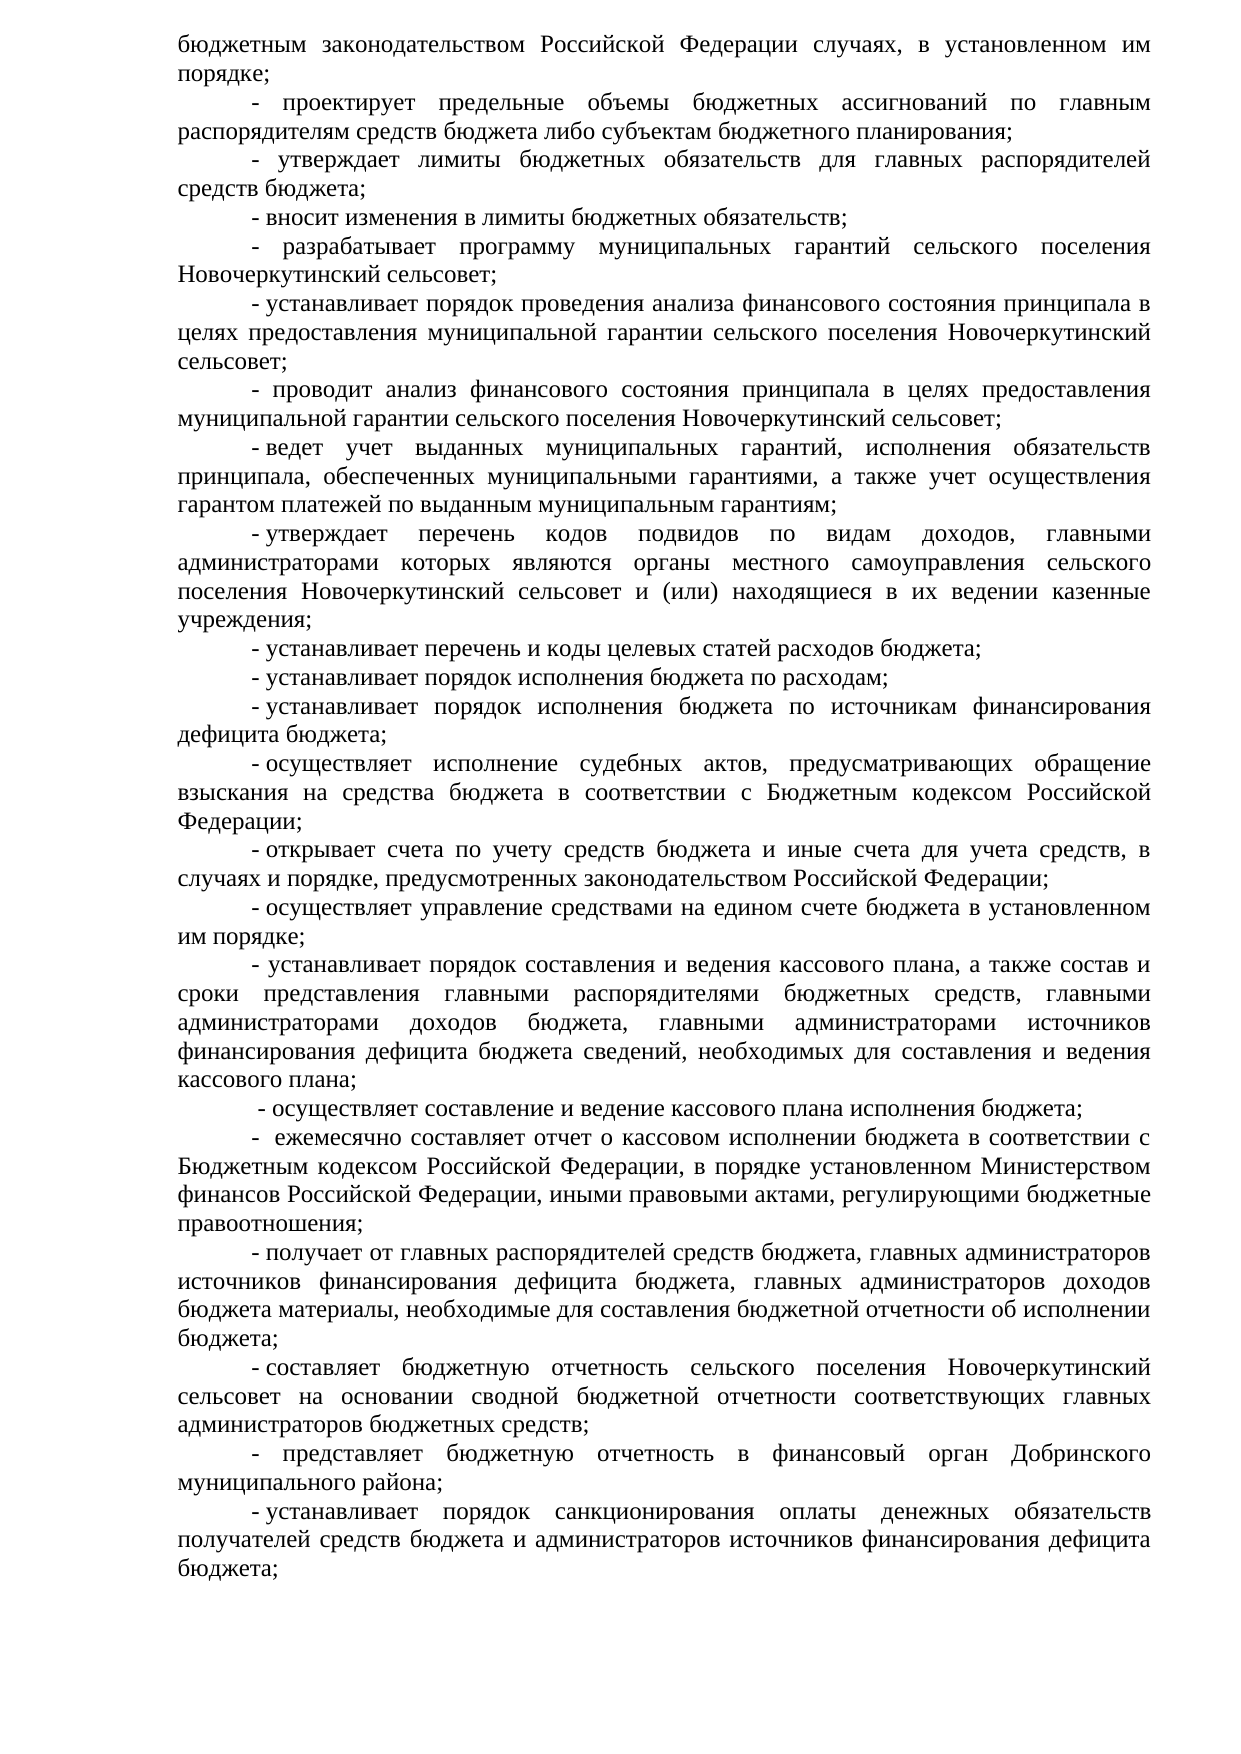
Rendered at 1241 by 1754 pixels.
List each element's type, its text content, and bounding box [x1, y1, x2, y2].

text - устанавливает порядок составления и ведения кассового плана, а также состав и сроки представления главными распорядителями бюджетных средств, главными администраторами доходов бюджета, главными администраторами источников финансирования дефицита бюджета сведений, необходимых для составления и ведения кассового плана; [177, 949, 1152, 1093]
text - осуществляет управление средствами на едином счете бюджета в установленном им порядке; [177, 892, 1152, 949]
text - представляет бюджетную отчетность в финансовый орган Добринского муниципального района; [177, 1438, 1152, 1496]
text - устанавливает порядок проведения анализа финансового состояния принципала в целях предоставления муниципальной гарантии сельского поселения Новочеркутинский сельсовет; [177, 288, 1152, 374]
text - устанавливает порядок санкционирования оплаты денежных обязательств получателей средств бюджета и администраторов источников финансирования дефицита бюджета; [177, 1496, 1152, 1582]
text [177, 29, 1152, 87]
text - устанавливает порядок исполнения бюджета по расходам; [177, 662, 1152, 691]
text - ежемесячно составляет отчет о кассовом исполнении бюджета в соответствии с Бюджетным кодексом Российской Федерации, в порядке установленном Министерством финансов Российской Федерации, иными правовыми актами, регулирующими бюджетные правоотношения; [177, 1122, 1152, 1237]
text - ведет учет выданных муниципальных гарантий, исполнения обязательств принципала, обеспеченных муниципальными гарантиями, а также учет осуществления гарантом платежей по выданным муниципальным гарантиям; [177, 432, 1152, 518]
text - утверждает лимиты бюджетных обязательств для главных распорядителей средств бюджета; [177, 144, 1152, 202]
text - открывает счета по учету средств бюджета и иные счета для учета средств, в случаях и порядке, предусмотренных законодательством Российской Федерации; [177, 834, 1152, 892]
text - проектирует предельные объемы бюджетных ассигнований по главным распорядителям средств бюджета либо субъектам бюджетного планирования; [177, 87, 1152, 144]
text - разрабатывает программу муниципальных гарантий сельского поселения Новочеркутинский сельсовет; [177, 231, 1152, 288]
text - вносит изменения в лимиты бюджетных обязательств; [177, 202, 1152, 231]
text - устанавливает перечень и коды целевых статей расходов бюджета; [177, 633, 1152, 662]
text - утверждает перечень кодов подвидов по видам доходов, главными администраторами которых являются органы местного самоуправления сельского поселения Новочеркутинский сельсовет и (или) находящиеся в их ведении казенные учреждения; [177, 518, 1152, 633]
text - получает от главных распорядителей средств бюджета, главных администраторов источников финансирования дефицита бюджета, главных администраторов доходов бюджета материалы, необходимые для составления бюджетной отчетности об исполнении бюджета; [177, 1237, 1152, 1352]
text - осуществляет составление и ведение кассового плана исполнения бюджета; [177, 1093, 1152, 1122]
text - осуществляет исполнение судебных актов, предусматривающих обращение взыскания на средства бюджета в соответствии с Бюджетным кодексом Российской Федерации; [177, 748, 1152, 834]
text - устанавливает порядок исполнения бюджета по источникам финансирования дефицита бюджета; [177, 691, 1152, 748]
text - составляет бюджетную отчетность сельского поселения Новочеркутинский сельсовет на основании сводной бюджетной отчетности соответствующих главных администраторов бюджетных средств; [177, 1352, 1152, 1438]
text - проводит анализ финансового состояния принципала в целях предоставления муниципальной гарантии сельского поселения Новочеркутинский сельсовет; [177, 374, 1152, 432]
